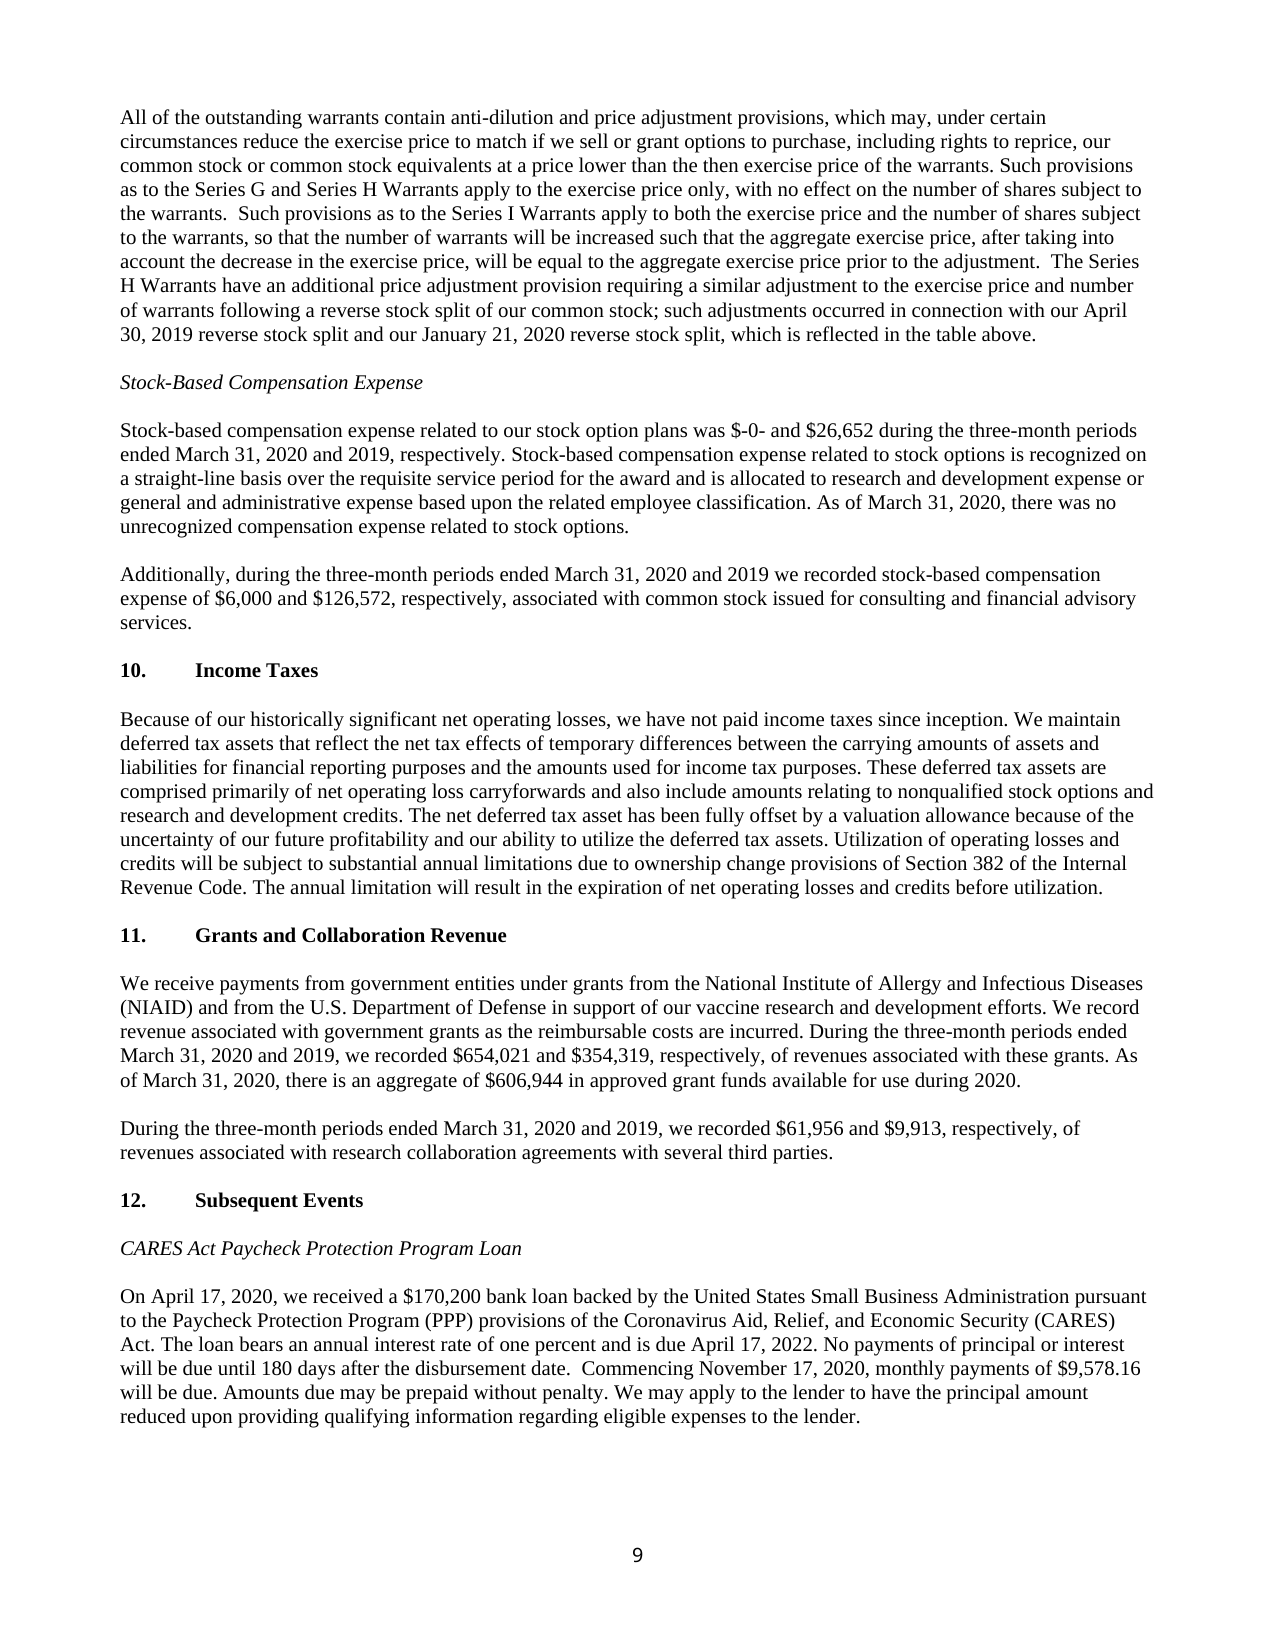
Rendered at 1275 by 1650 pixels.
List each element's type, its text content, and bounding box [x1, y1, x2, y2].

text CARES Act Paycheck Protection Program Loan [120, 1236, 1155, 1260]
title Stock-Based Compensation Expense [120, 370, 1155, 394]
text Stock-based compensation expense related to our stock option plans was $-0- and $26,652 during the three-month periods ended March 31, 2020 and 2019, respectively. Stock-based compensation expense related to stock options is recognized on a straight-line basis over the requisite service period for the award and is allocated to research and development expense or general and administrative expense based upon the related employee classification. As of March 31, 2020, there was no unrecognized compensation expense related to stock options. [120, 418, 1155, 538]
text On April 17, 2020, we received a $170,200 bank loan backed by the United States Small Business Administration pursuant to the Paycheck Protection Program (PPP) provisions of the Coronavirus Aid, Relief, and Economic Security (CARES) Act. The loan bears an annual interest rate of one percent and is due April 17, 2022. No payments of principal or interest will be due until 180 days after the disbursement date. Commencing November 17, 2020, monthly payments of $9,578.16 will be due. Amounts due may be prepaid without penalty. We may apply to the lender to have the principal amount reduced upon providing qualifying information regarding eligible expenses to the lender. [120, 1284, 1155, 1428]
text Because of our historically significant net operating losses, we have not paid income taxes since inception. We maintain deferred tax assets that reflect the net tax effects of temporary differences between the carrying amounts of assets and liabilities for financial reporting purposes and the amounts used for income tax purposes. These deferred tax assets are comprised primarily of net operating loss carryforwards and also include amounts relating to nonqualified stock options and research and development credits. The net deferred tax asset has been fully offset by a valuation allowance because of the uncertainty of our future profitability and our ability to utilize the deferred tax assets. Utilization of operating losses and credits will be subject to substantial annual limitations due to ownership change provisions of Section 382 of the Internal Revenue Code. The annual limitation will result in the expiration of net operating losses and credits before utilization. [120, 707, 1155, 899]
list 11. Grants and Collaboration Revenue [120, 923, 1155, 947]
text During the three-month periods ended March 31, 2020 and 2019, we recorded $61,956 and $9,913, respectively, of revenues associated with research collaboration agreements with several third parties. [120, 1116, 1155, 1164]
list 10. Income Taxes [120, 658, 1155, 682]
text Additionally, during the three-month periods ended March 31, 2020 and 2019 we recorded stock-based compensation expense of $6,000 and $126,572, respectively, associated with common stock issued for consulting and financial advisory services. [120, 562, 1155, 634]
text We receive payments from government entities under grants from the National Institute of Allergy and Infectious Diseases (NIAID) and from the U.S. Department of Defense in support of our vaccine research and development efforts. We record revenue associated with government grants as the reimbursable costs are incurred. During the three-month periods ended March 31, 2020 and 2019, we recorded $654,021 and $354,319, respectively, of revenues associated with these grants. As of March 31, 2020, there is an aggregate of $606,944 in approved grant funds available for use during 2020. [120, 971, 1155, 1092]
list 12. Subsequent Events [120, 1188, 1155, 1212]
text All of the outstanding warrants contain anti-dilution and price adjustment provisions, which may, under certain circumstances reduce the exercise price to match if we sell or grant options to purchase, including rights to reprice, our common stock or common stock equivalents at a price lower than the then exercise price of the warrants. Such provisions as to the Series G and Series H Warrants apply to the exercise price only, with no effect on the number of shares subject to the warrants. Such provisions as to the Series I Warrants apply to both the exercise price and the number of shares subject to the warrants, so that the number of warrants will be increased such that the aggregate exercise price, after taking into account the decrease in the exercise price, will be equal to the aggregate exercise price prior to the adjustment. The Series H Warrants have an additional price adjustment provision requiring a similar adjustment to the exercise price and number of warrants following a reverse stock split of our common stock; such adjustments occurred in connection with our April 30, 2019 reverse stock split and our January 21, 2020 reverse stock split, which is reflected in the table above. [120, 105, 1155, 346]
